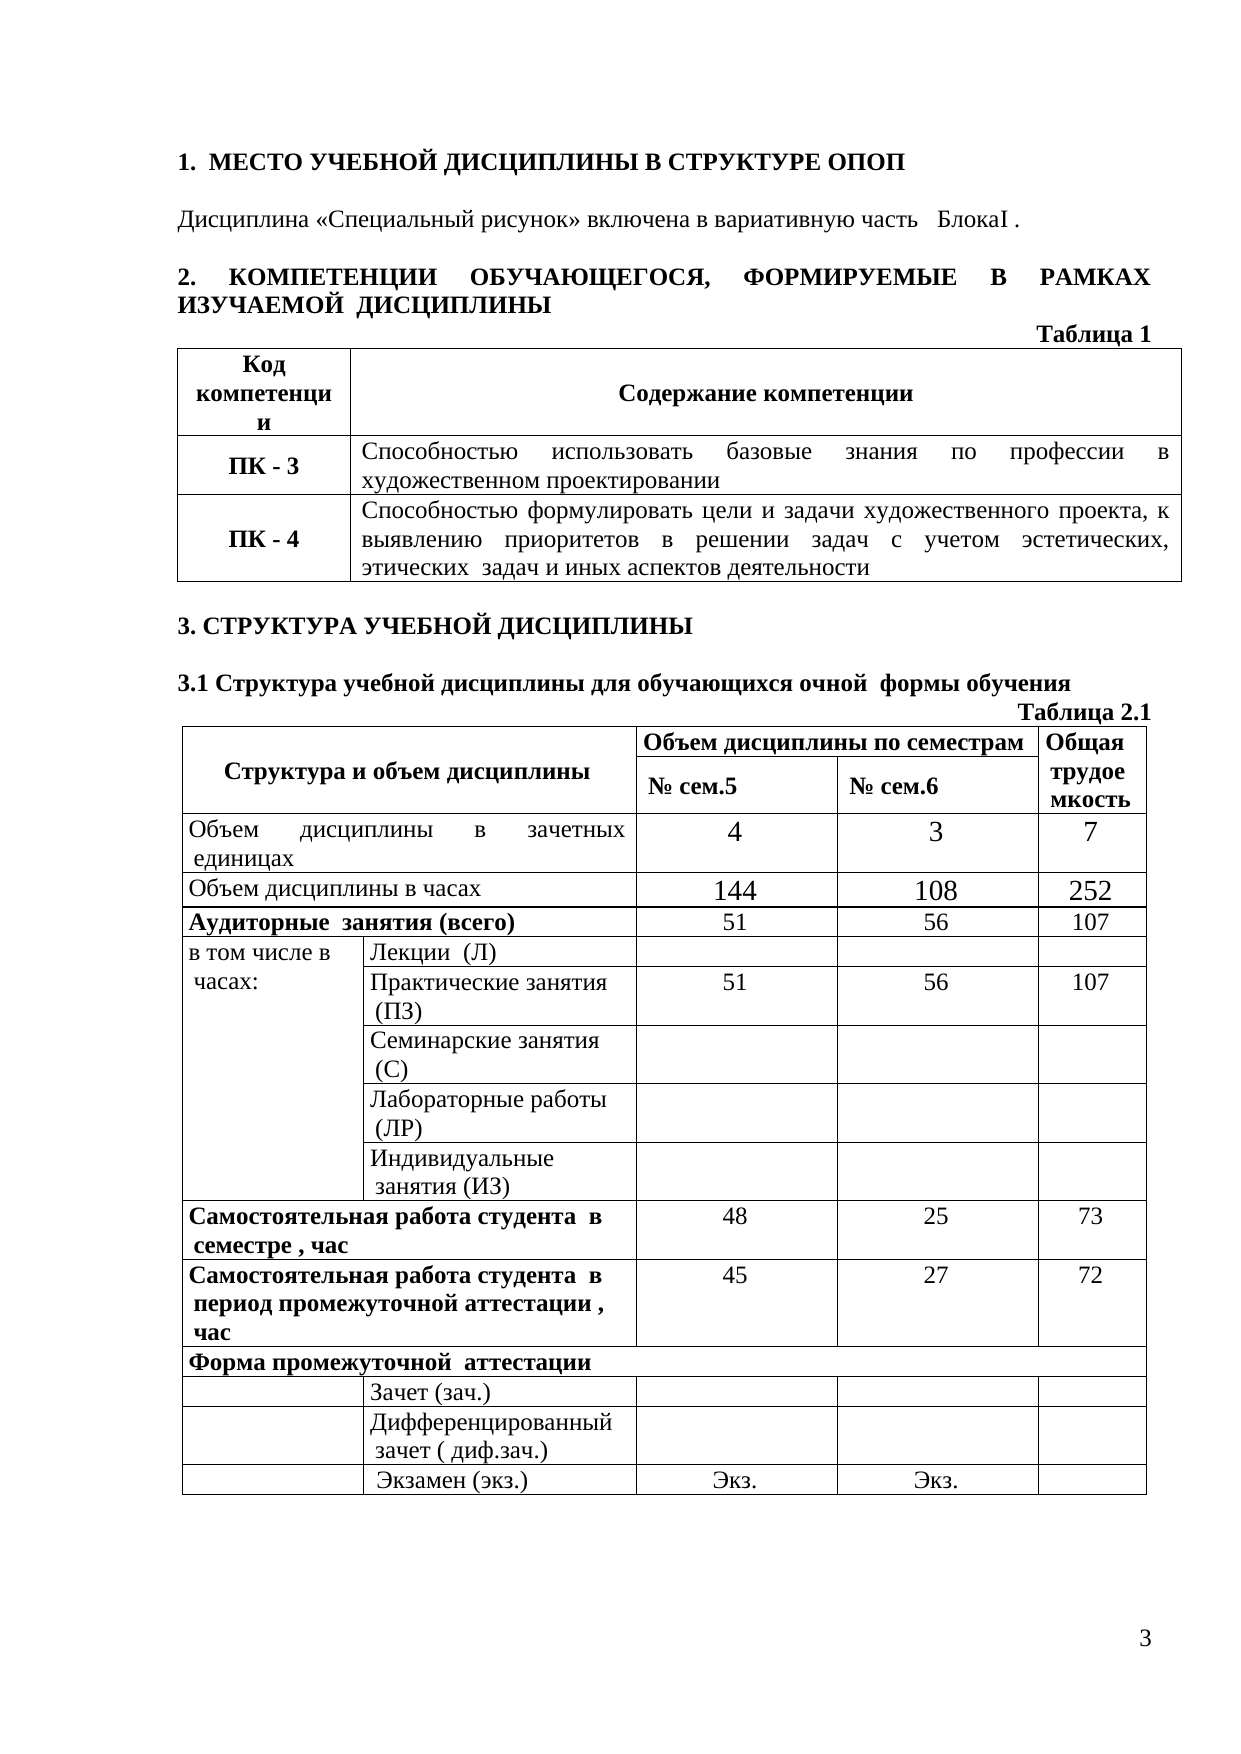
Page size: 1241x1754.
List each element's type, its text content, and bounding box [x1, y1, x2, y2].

text Таблица 1 [177, 319, 1152, 348]
text Дисциплина «Специальный рисунок» включена в вариативную часть БлокаI . [177, 204, 1152, 233]
table_cell 3 [838, 814, 1038, 872]
table_cell [637, 1143, 837, 1200]
text 2. КОМПЕТЕНЦИИ ОБУЧАЮЩЕГОСЯ, ФОРМИРУЕМЫЕ В РАМКАХ ИЗУЧАЕМОЙ ДИСЦИПЛИНЫ [177, 262, 1152, 319]
table_cell [838, 1026, 1038, 1083]
table_cell Лекции (Л) [364, 937, 636, 966]
table_cell [838, 1377, 1038, 1406]
table_cell 72 [1039, 1260, 1146, 1346]
table_cell 27 [838, 1260, 1038, 1346]
table_header Объем дисциплины по семестрам [637, 727, 1038, 756]
text 3.1 Структура учебной дисциплины для обучающихся очной формы обучения [177, 668, 1152, 697]
table_cell [838, 1143, 1038, 1200]
table_cell 108 [838, 873, 1038, 906]
text Таблица 2.1 [177, 697, 1152, 726]
table_cell [1039, 1465, 1146, 1494]
table_header Код компетенции [178, 349, 350, 435]
text 3. СТРУКТУРА УЧЕБНОЙ ДИСЦИПЛИНЫ [177, 611, 1152, 640]
table_cell Аудиторные занятия (всего) [183, 908, 636, 936]
table_cell [1039, 937, 1146, 966]
table_cell 252 [1039, 873, 1146, 906]
table_cell 56 [838, 967, 1038, 1024]
table_cell [183, 1407, 363, 1464]
table_cell ПК - 4 [178, 495, 350, 581]
table_cell 144 [637, 873, 837, 906]
table_cell 48 [637, 1201, 837, 1259]
text 1. МЕСТО УЧЕБНОЙ ДИСЦИПЛИНЫ В СТРУКТУРЕ ОПОП [177, 147, 1152, 176]
table_cell [838, 1407, 1038, 1464]
table_cell [637, 1084, 837, 1142]
table_cell [637, 1407, 837, 1464]
table_cell 7 [1039, 814, 1146, 872]
table_cell 56 [838, 908, 1038, 936]
table_cell Лабораторные работы (ЛР) [364, 1084, 636, 1142]
table_cell Индивидуальные занятия (ИЗ) [364, 1143, 636, 1200]
table_header Структура и объем дисциплины [183, 727, 636, 813]
table_cell [1039, 1084, 1146, 1142]
table_cell 107 [1039, 908, 1146, 936]
table_cell 51 [637, 908, 837, 936]
table_cell [1039, 1026, 1146, 1083]
table_cell Форма промежуточной аттестации [183, 1347, 1146, 1376]
table_cell Объем дисциплины в зачетных единицах [183, 814, 636, 872]
table_cell [838, 937, 1038, 966]
table_cell 25 [838, 1201, 1038, 1259]
table_cell Дифференцированный зачет ( диф.зач.) [364, 1407, 636, 1464]
table_cell 51 [637, 967, 837, 1024]
table_cell [1039, 1143, 1146, 1200]
table_cell № сем.6 [838, 757, 1038, 813]
table_cell Самостоятельная работа студента в период промежуточной аттестации , час [183, 1260, 636, 1346]
table_cell [1039, 1377, 1146, 1406]
table_cell Экз. [637, 1465, 837, 1494]
table_cell Практические занятия (ПЗ) [364, 967, 636, 1024]
table_cell [637, 1377, 837, 1406]
table_cell Экзамен (экз.) [364, 1465, 636, 1494]
table_cell Способностью формулировать цели и задачи художественного проекта, к выявлению приоритетов в решении задач с учетом эстетических, этических задач и иных аспектов деятельности [351, 495, 1181, 581]
table_header Содержание компетенции [351, 349, 1181, 435]
table_cell Зачет (зач.) [364, 1377, 636, 1406]
table_cell [838, 1084, 1038, 1142]
table_cell [183, 1465, 363, 1494]
table_cell Объем дисциплины в часах [183, 873, 636, 906]
table_cell ПК - 3 [178, 436, 350, 494]
table_cell № сем.5 [637, 757, 837, 813]
table_cell Экз. [838, 1465, 1038, 1494]
table_cell [637, 1026, 837, 1083]
table_cell Способностью использовать базовые знания по профессии в художественном проектировании [351, 436, 1181, 494]
table_cell Семинарские занятия (С) [364, 1026, 636, 1083]
table_cell Самостоятельная работа студента в семестре , час [183, 1201, 636, 1259]
table_cell 4 [637, 814, 837, 872]
table_cell 73 [1039, 1201, 1146, 1259]
table_cell [183, 1377, 363, 1406]
table_cell в том числе в часах: [183, 937, 363, 1200]
table_cell 107 [1039, 967, 1146, 1024]
table_header Общая трудоемкость [1039, 727, 1146, 813]
table_cell [637, 937, 837, 966]
table_cell 45 [637, 1260, 837, 1346]
table_cell [1039, 1407, 1146, 1464]
